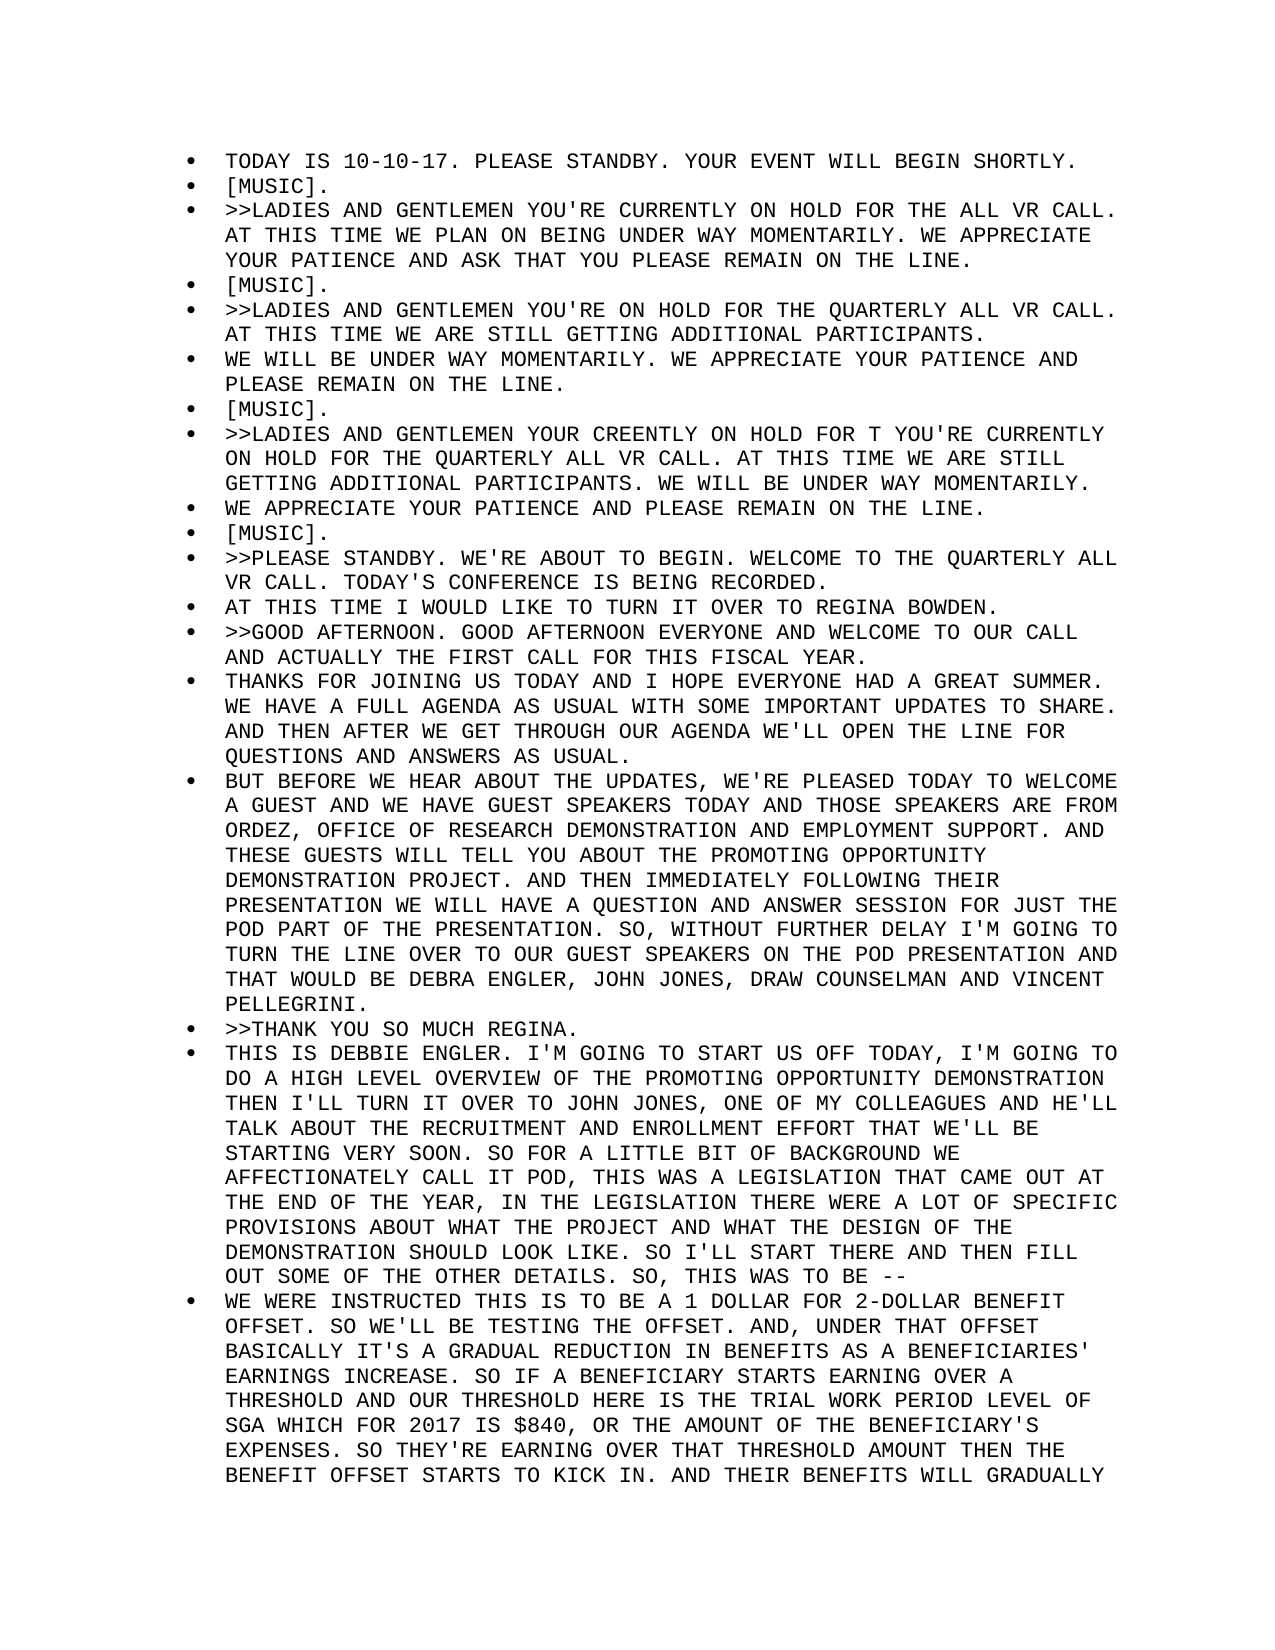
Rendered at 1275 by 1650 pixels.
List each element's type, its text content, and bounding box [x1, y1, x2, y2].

list >>GOOD AFTERNOON. GOOD AFTERNOON EVERYONE AND WELCOME TO OUR CALL AND ACTUALLY THE FIRST CALL FOR THIS FISCAL YEAR. [187, 621, 1125, 671]
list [187, 1290, 1125, 1489]
list >>PLEASE STANDBY. WE'RE ABOUT TO BEGIN. WELCOME TO THE QUARTERLY ALL VR CALL. TODAY'S CONFERENCE IS BEING RECORDED. [187, 547, 1125, 596]
list >>LADIES AND GENTLEMEN YOU'RE ON HOLD FOR THE QUARTERLY ALL VR CALL. AT THIS TIME WE ARE STILL GETTING ADDITIONAL PARTICIPANTS. [187, 299, 1125, 348]
list AT THIS TIME I WOULD LIKE TO TURN IT OVER TO REGINA BOWDEN. [187, 596, 1125, 621]
list [MUSIC]. [187, 522, 1125, 547]
list >>LADIES AND GENTLEMEN YOUR CREENTLY ON HOLD FOR T YOU'RE CURRENTLY ON HOLD FOR THE QUARTERLY ALL VR CALL. AT THIS TIME WE ARE STILL GETTING ADDITIONAL PARTICIPANTS. WE WILL BE UNDER WAY MOMENTARILY. [187, 423, 1125, 497]
list WE WILL BE UNDER WAY MOMENTARILY. WE APPRECIATE YOUR PATIENCE AND PLEASE REMAIN ON THE LINE. [187, 348, 1125, 398]
list BUT BEFORE WE HEAR ABOUT THE UPDATES, WE'RE PLEASED TODAY TO WELCOME A GUEST AND WE HAVE GUEST SPEAKERS TODAY AND THOSE SPEAKERS ARE FROM ORDEZ, OFFICE OF RESEARCH DEMONSTRATION AND EMPLOYMENT SUPPORT. AND THESE GUESTS WILL TELL YOU ABOUT THE PROMOTING OPPORTUNITY DEMONSTRATION PROJECT. AND THEN IMMEDIATELY FOLLOWING THEIR PRESENTATION WE WILL HAVE A QUESTION AND ANSWER SESSION FOR JUST THE POD PART OF THE PRESENTATION. SO, WITHOUT FURTHER DELAY I'M GOING TO TURN THE LINE OVER TO OUR GUEST SPEAKERS ON THE POD PRESENTATION AND THAT WOULD BE DEBRA ENGLER, JOHN JONES, DRAW COUNSELMAN AND VINCENT PELLEGRINI. [187, 770, 1125, 1018]
list WE APPRECIATE YOUR PATIENCE AND PLEASE REMAIN ON THE LINE. [187, 497, 1125, 522]
list >>THANK YOU SO MUCH REGINA. [187, 1018, 1125, 1042]
list >>LADIES AND GENTLEMEN YOU'RE CURRENTLY ON HOLD FOR THE ALL VR CALL. AT THIS TIME WE PLAN ON BEING UNDER WAY MOMENTARILY. WE APPRECIATE YOUR PATIENCE AND ASK THAT YOU PLEASE REMAIN ON THE LINE. [187, 199, 1125, 274]
list [MUSIC]. [187, 274, 1125, 299]
list THANKS FOR JOINING US TODAY AND I HOPE EVERYONE HAD A GREAT SUMMER. WE HAVE A FULL AGENDA AS USUAL WITH SOME IMPORTANT UPDATES TO SHARE. AND THEN AFTER WE GET THROUGH OUR AGENDA WE'LL OPEN THE LINE FOR QUESTIONS AND ANSWERS AS USUAL. [187, 671, 1125, 770]
list TODAY IS 10-10-17. PLEASE STANDBY. YOUR EVENT WILL BEGIN SHORTLY. [187, 150, 1125, 175]
list [MUSIC]. [187, 398, 1125, 423]
list THIS IS DEBBIE ENGLER. I'M GOING TO START US OFF TODAY, I'M GOING TO DO A HIGH LEVEL OVERVIEW OF THE PROMOTING OPPORTUNITY DEMONSTRATION THEN I'LL TURN IT OVER TO JOHN JONES, ONE OF MY COLLEAGUES AND HE'LL TALK ABOUT THE RECRUITMENT AND ENROLLMENT EFFORT THAT WE'LL BE STARTING VERY SOON. SO FOR A LITTLE BIT OF BACKGROUND WE AFFECTIONATELY CALL IT POD, THIS WAS A LEGISLATION THAT CAME OUT AT THE END OF THE YEAR, IN THE LEGISLATION THERE WERE A LOT OF SPECIFIC PROVISIONS ABOUT WHAT THE PROJECT AND WHAT THE DESIGN OF THE DEMONSTRATION SHOULD LOOK LIKE. SO I'LL START THERE AND THEN FILL OUT SOME OF THE OTHER DETAILS. SO, THIS WAS TO BE -- [187, 1042, 1125, 1290]
list [MUSIC]. [187, 175, 1125, 199]
